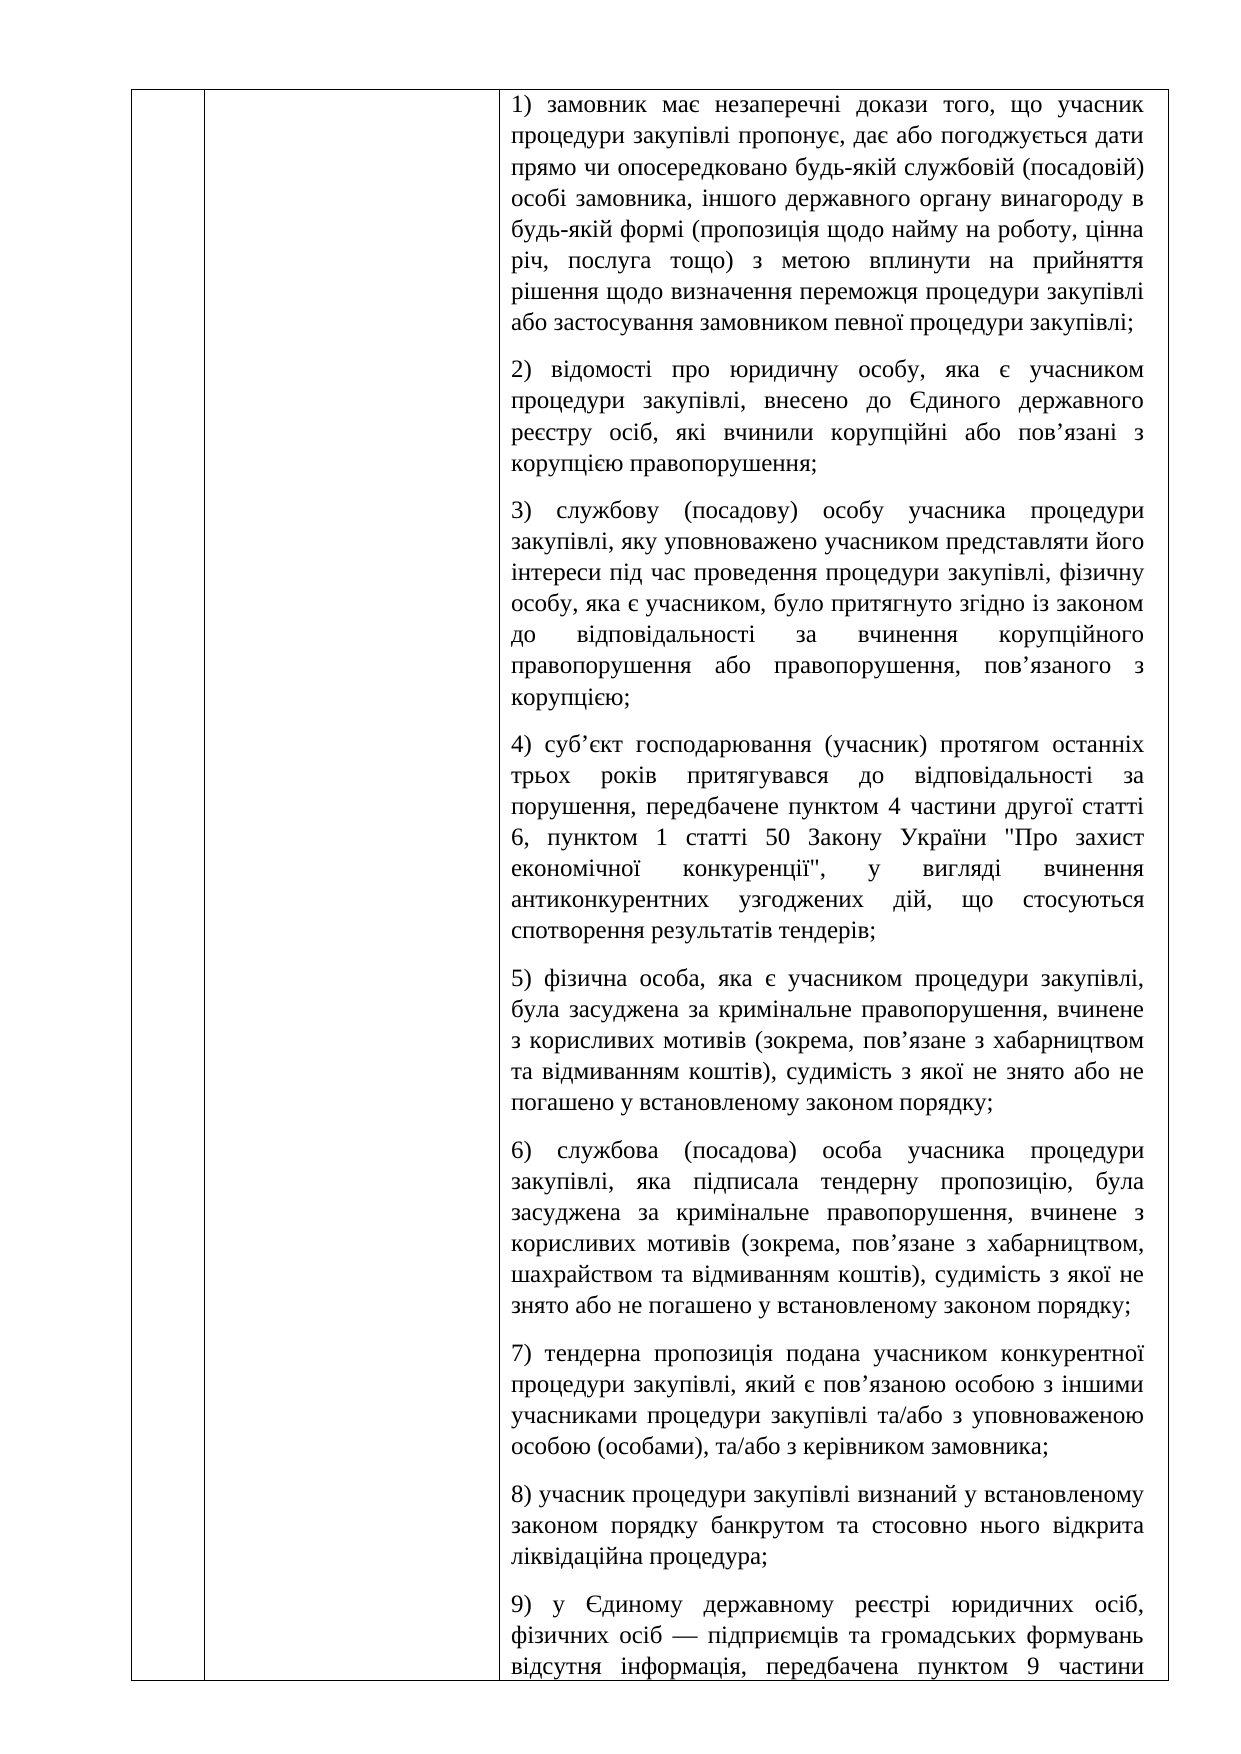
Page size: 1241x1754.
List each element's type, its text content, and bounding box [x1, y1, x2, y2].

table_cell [205, 90, 499, 1679]
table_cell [500, 90, 1168, 1679]
table_cell 5 [132, 90, 204, 1679]
